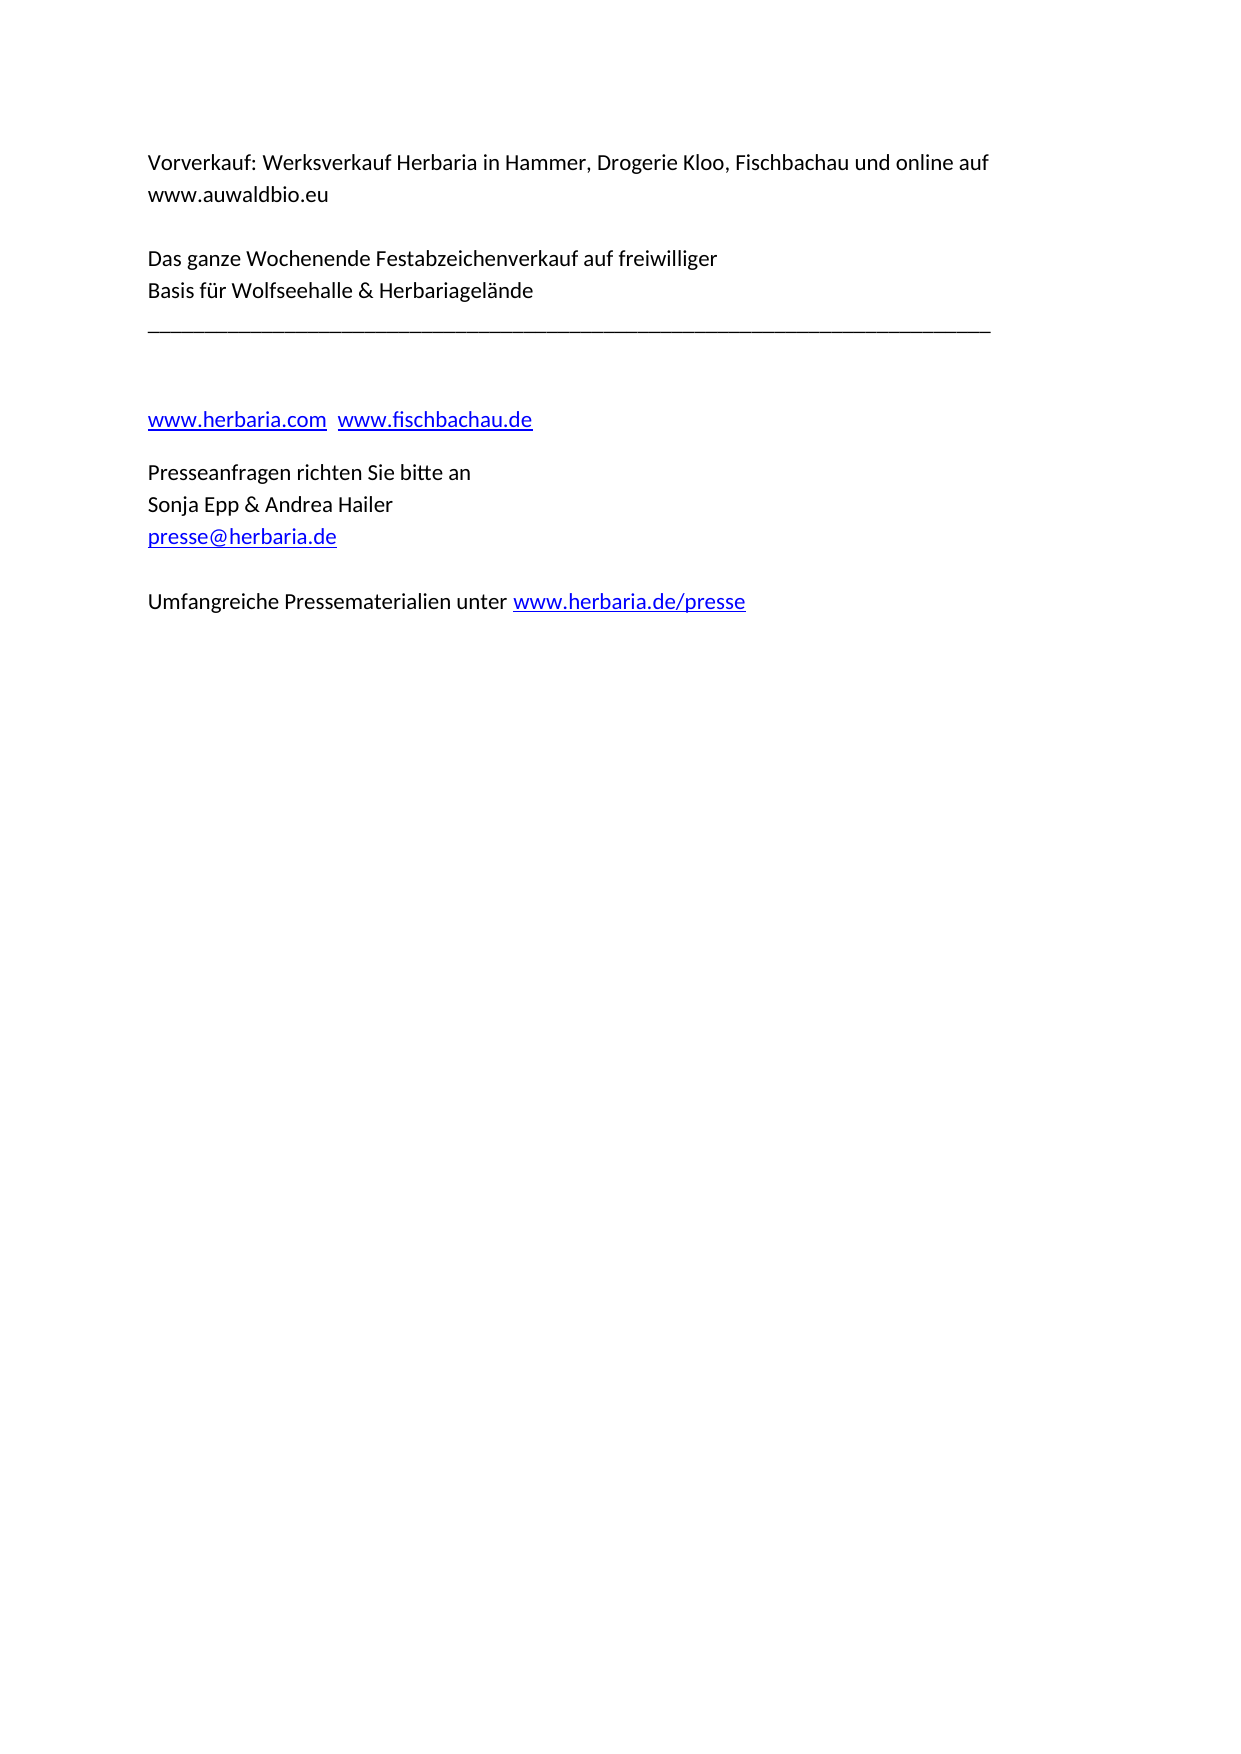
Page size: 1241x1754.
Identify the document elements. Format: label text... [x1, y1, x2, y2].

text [148, 148, 1093, 433]
text Presseanfragen richten Sie bitte an Sonja Epp & Andrea Hailer presse@herbaria.de Umfangreiche Pressematerialien unter www.herbaria.de/presse [148, 458, 1093, 615]
